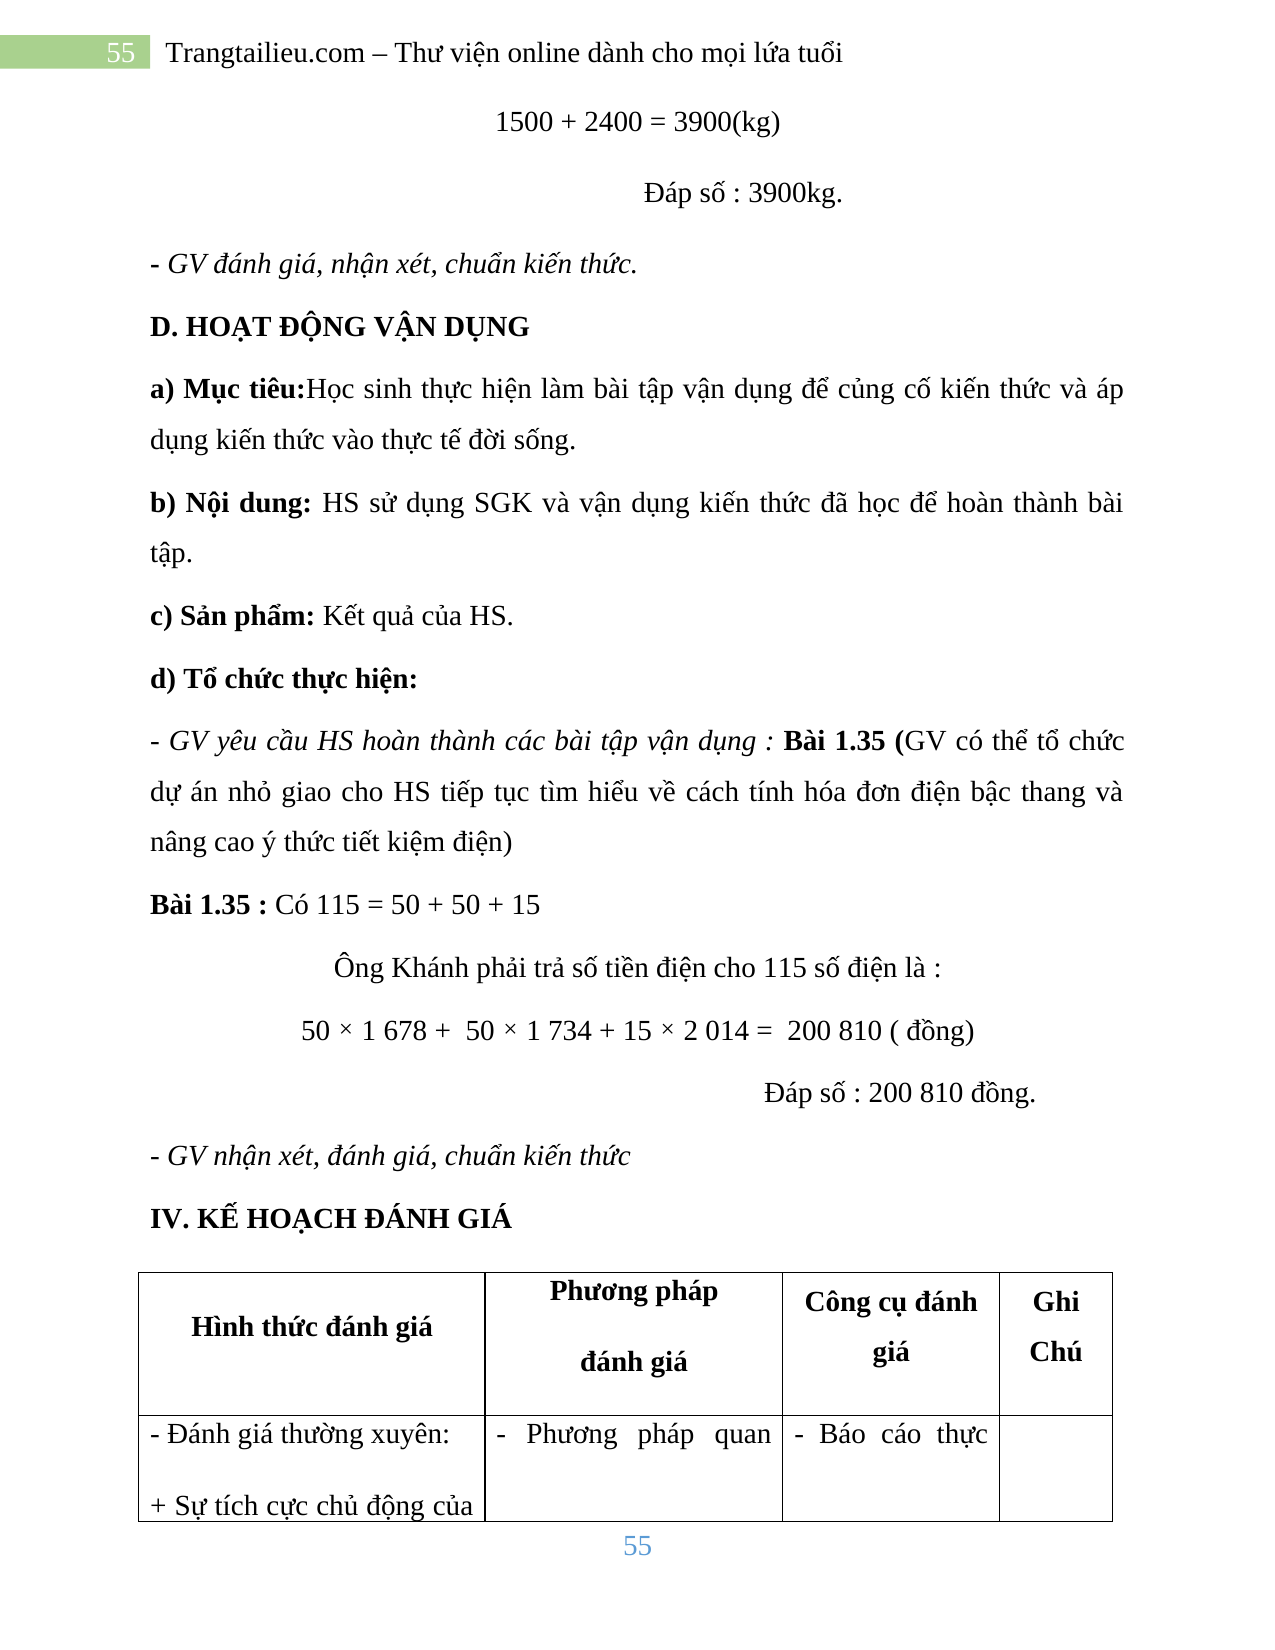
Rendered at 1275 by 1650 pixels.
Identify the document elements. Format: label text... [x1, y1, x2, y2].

text Ông Khánh phải trả số tiền điện cho 115 số điện là : [150, 950, 1125, 983]
table_header Ghi Chú [1000, 1273, 1112, 1415]
text - GV yêu cầu HS hoàn thành các bài tập vận dụng : Bài 1.35 (GV có thể tổ chức dự án nhỏ giao cho HS tiếp tục tìm hiểu về cách tính hóa đơn điện bậc thang và nâng cao ý thức tiết kiệm điện) [150, 723, 1125, 858]
text D. HOẠT ĐỘNG VẬN DỤNG [150, 309, 1125, 342]
table_header Phương pháp đánh giá [486, 1273, 782, 1415]
text b) Nội dung: HS sử dụng SGK và vận dụng kiến thức đã học để hoàn thành bài tập. [150, 485, 1125, 569]
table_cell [783, 1416, 999, 1521]
text 1500 + 2400 = 3900(kg) [150, 104, 1125, 137]
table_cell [486, 1416, 782, 1521]
text 50 1 678 + 50 1 734 + 15 2 014 = 200 810 ( đồng) [150, 1013, 1125, 1046]
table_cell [139, 1416, 484, 1521]
table_header Hình thức đánh giá [139, 1273, 484, 1415]
text IV. KẾ HOẠCH ĐÁNH GIÁ [150, 1201, 1125, 1234]
text - GV nhận xét, đánh giá, chuẩn kiến thức [150, 1138, 1125, 1172]
text Đáp số : 3900kg. [150, 175, 1125, 208]
text Đáp số : 200 810 đồng. [150, 1075, 1125, 1109]
text a) Mục tiêu:Học sinh thực hiện làm bài tập vận dụng để củng cố kiến thức và áp dụng kiến thức vào thực tế đời sống. [150, 372, 1125, 456]
text - GV đánh giá, nhận xét, chuẩn kiến thức. [150, 246, 1125, 279]
text Bài 1.35 : Có 115 = 50 + 50 + 15 [150, 887, 1125, 921]
text c) Sản phẩm: Kết quả của HS. [150, 598, 1125, 631]
table_header Công cụ đánh giá [783, 1273, 999, 1415]
text d) Tổ chức thực hiện: [150, 661, 1125, 694]
table_cell [1000, 1416, 1112, 1521]
